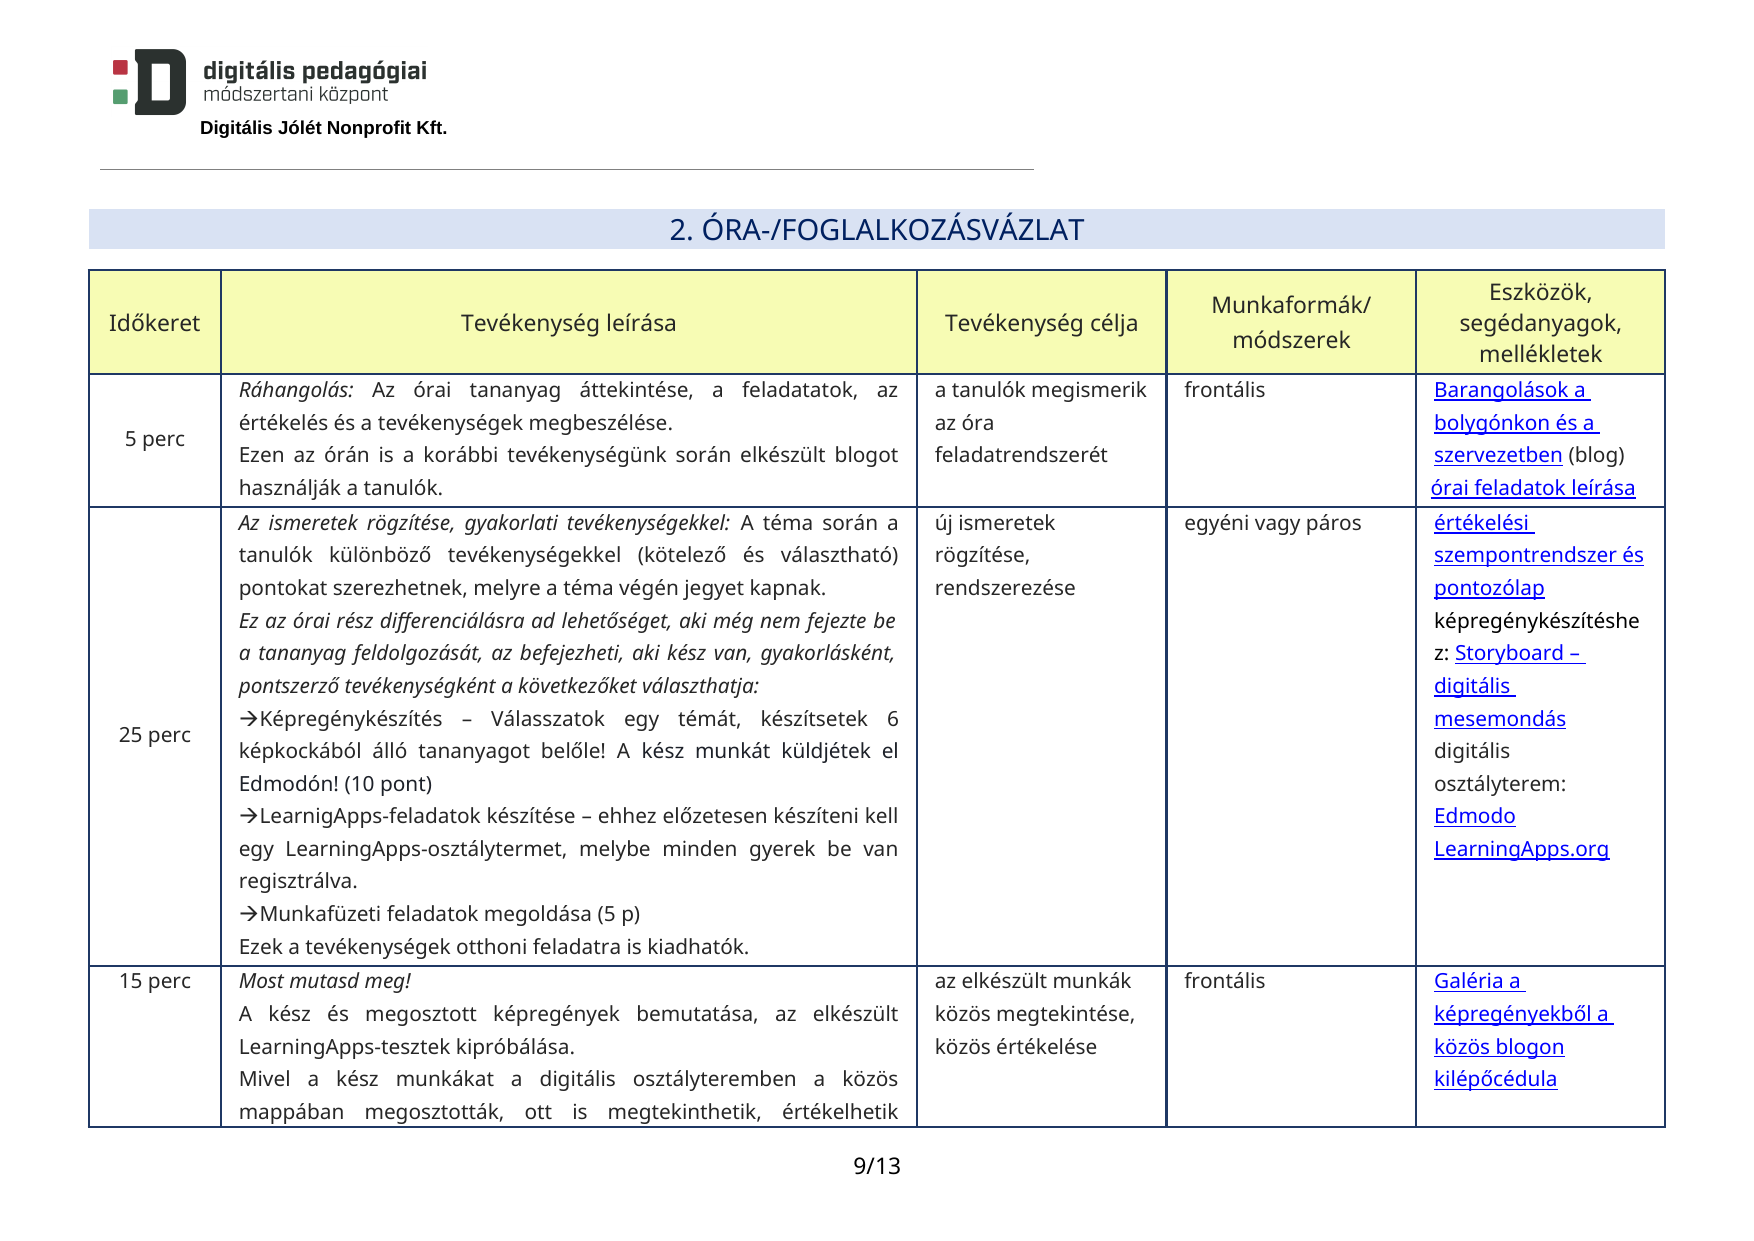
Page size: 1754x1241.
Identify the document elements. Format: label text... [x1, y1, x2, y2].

table_header Tevékenység célja [918, 271, 1165, 373]
picture [111, 46, 428, 117]
table_cell frontális [1168, 967, 1415, 1126]
table_cell Az ismeretek rögzítése, gyakorlati tevékenységekkel: A téma során a tanulók különböző tevékenységekkel (kötelező és választható) pontokat szerezhetnek, melyre a téma végén jegyet kapnak. Ez az órai rész differenciálásra ad lehetőséget, aki még nem fejezte be a tananyag feldolgozását, az befejezheti, aki kész van, gyakorlásként, pontszerző tevékenységként a következőket választhatja: Képregénykészítés – Válasszatok egy témát, készítsetek 6 képkockából álló tananyagot belőle! A kész munkát küldjétek el Edmodón! (10 pont) LearnigApps-feladatok készítése – ehhez előzetesen készíteni kell egy LearningApps-osztálytermet, melybe minden gyerek be van regisztrálva. Munkafüzeti feladatok megoldása (5 p) Ezek a tevékenységek otthoni feladatra is kiadhatók. [222, 508, 916, 964]
table_cell 25 perc [90, 508, 220, 964]
table_cell értékelési szempontrendszer és pontozólap képregénykészítéshez: Storyboard – digitális mesemondás digitális osztályterem: Edmodo LearningApps.org [1417, 508, 1664, 964]
table_cell Ráhangolás: Az órai tananyag áttekintése, a feladatatok, az értékelés és a tevékenységek megbeszélése. Ezen az órán is a korábbi tevékenységünk során elkészült blogot használják a tanulók. [222, 375, 916, 506]
table_cell Barangolások a bolygónkon és a szervezetben (blog) órai feladatok leírása [1417, 375, 1664, 506]
table_cell 5 perc [90, 375, 220, 506]
table_header Munkaformák/ módszerek [1168, 271, 1415, 373]
table_cell frontális [1168, 375, 1415, 506]
table_header Tevékenység leírása [222, 271, 916, 373]
table_cell az elkészült munkák közös megtekintése, közös értékelése [918, 967, 1165, 1126]
table_header Időkeret [90, 271, 220, 373]
table_cell új ismeretek rögzítése, rendszerezése [918, 508, 1165, 964]
table_cell Galéria a képregényekből a közös blogon kilépőcédula [1417, 967, 1664, 1126]
text 2. ÓRA-/FOGLALKOZÁSVÁZLAT [89, 209, 1665, 249]
table_cell egyéni vagy páros [1168, 508, 1415, 964]
table_cell a tanulók megismerik az óra feladatrendszerét [918, 375, 1165, 506]
table_header Eszközök, segédanyagok, mellékletek [1417, 271, 1664, 373]
table_cell 15 perc [90, 967, 220, 1126]
